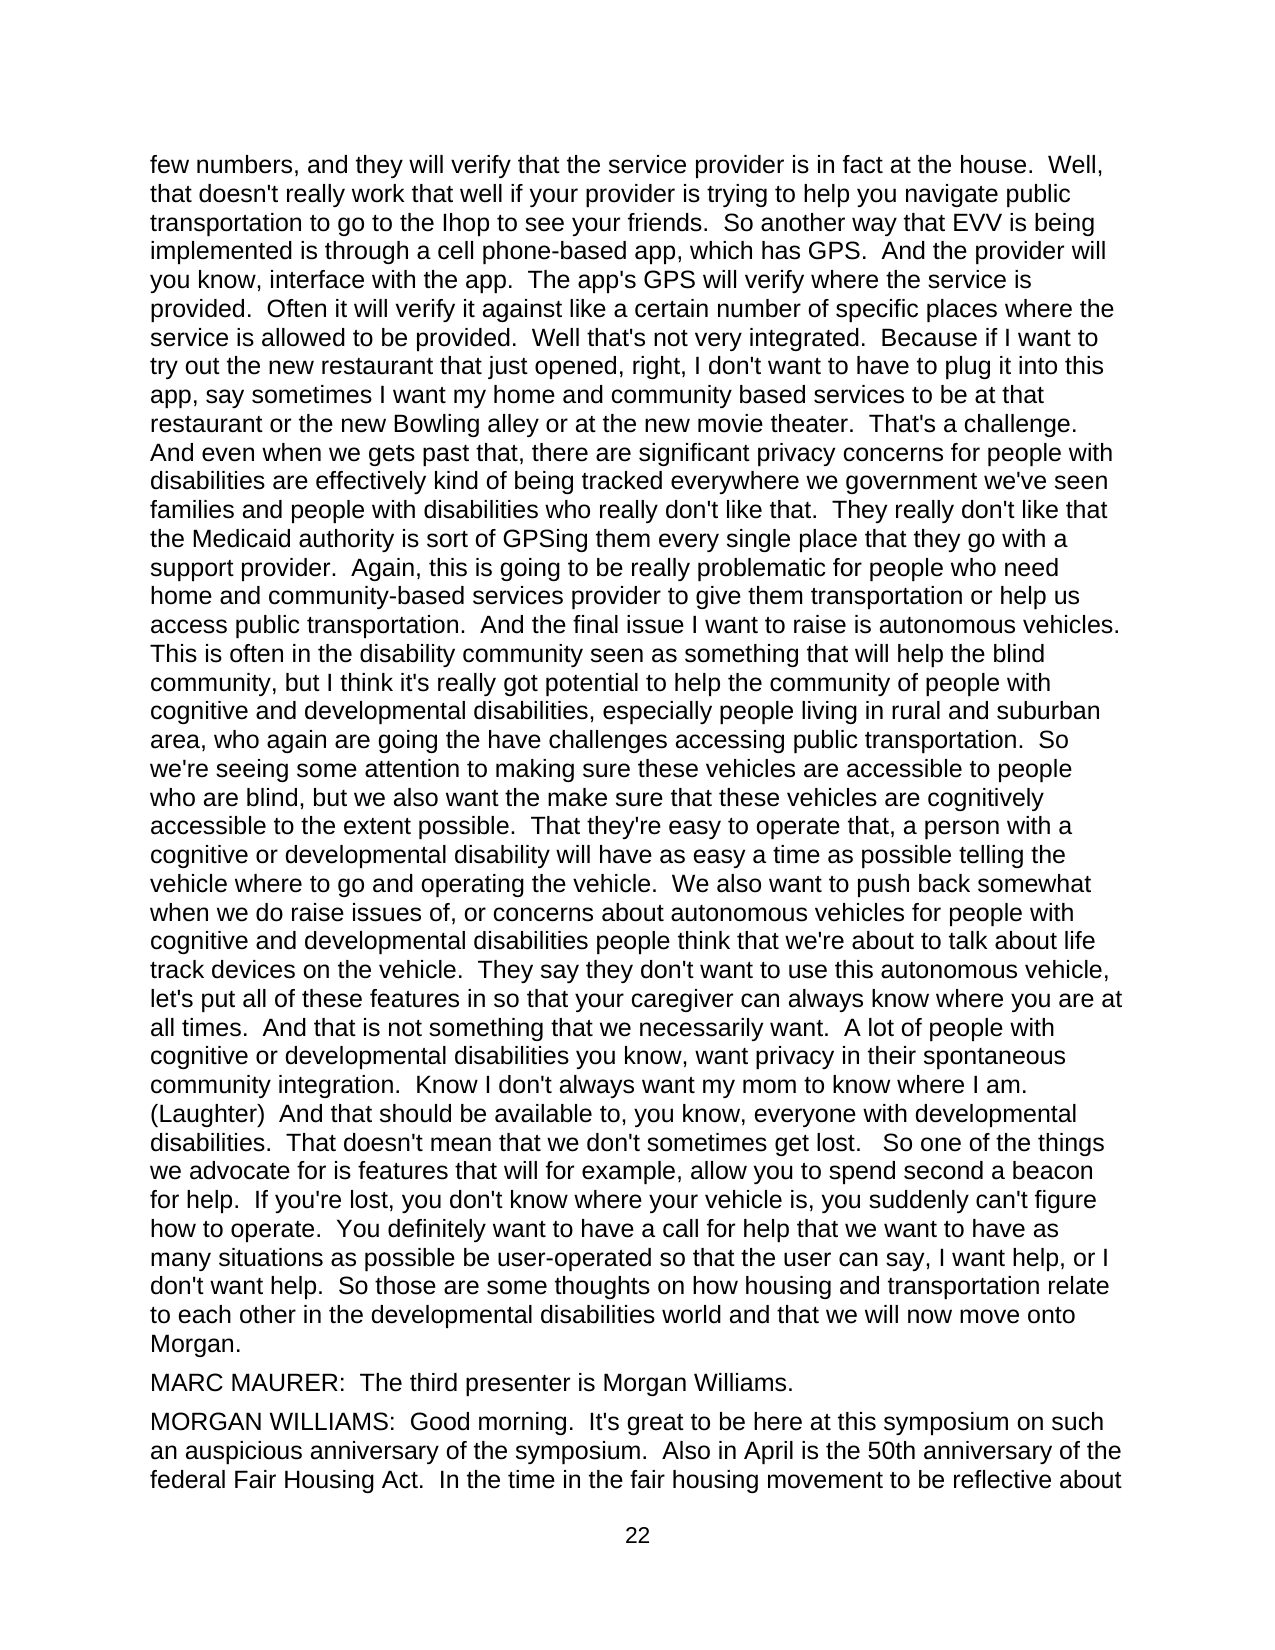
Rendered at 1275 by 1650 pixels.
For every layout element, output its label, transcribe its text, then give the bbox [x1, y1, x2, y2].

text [150, 1407, 1125, 1493]
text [150, 150, 1125, 1357]
text MARC MAURER: The third presenter is Morgan Williams. [150, 1368, 1125, 1397]
